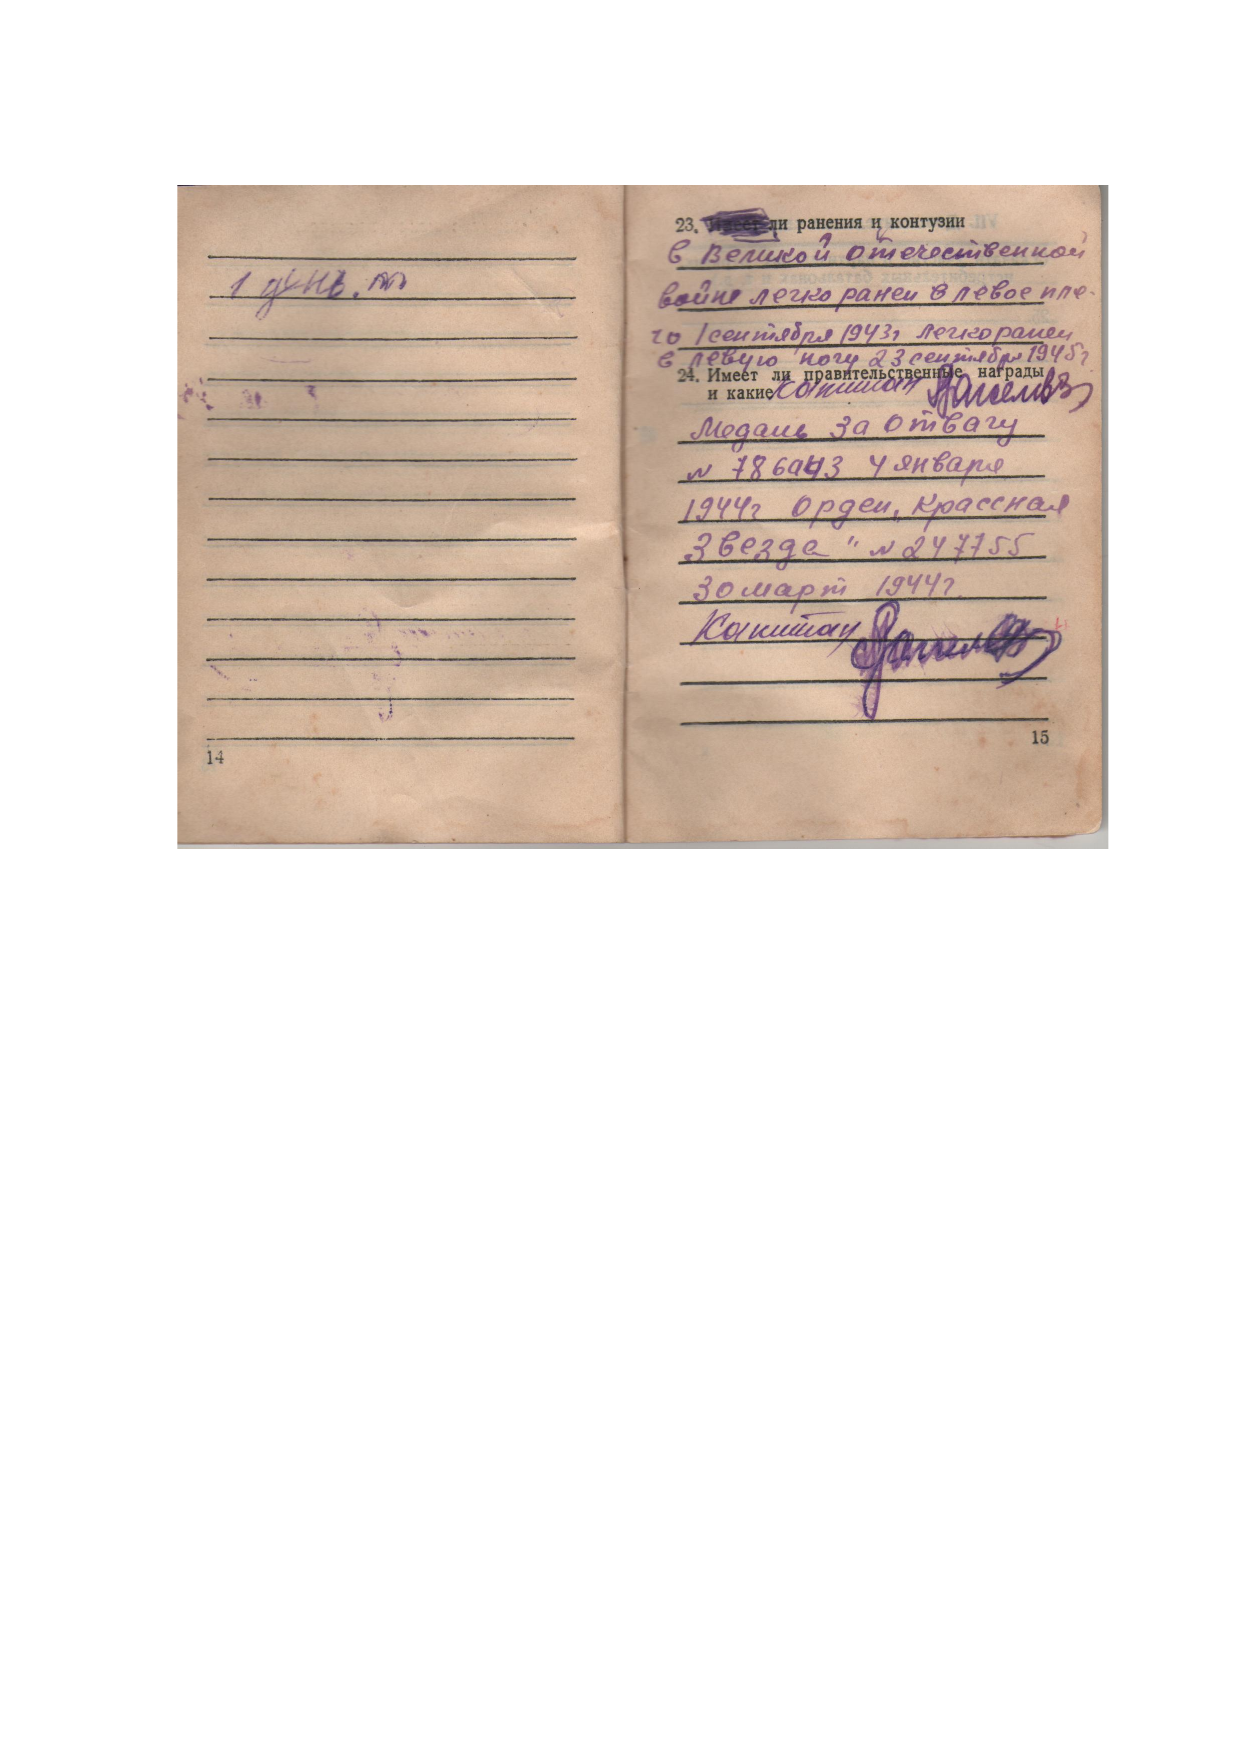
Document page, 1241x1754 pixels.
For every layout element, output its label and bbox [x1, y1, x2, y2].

picture [177, 185, 1109, 849]
